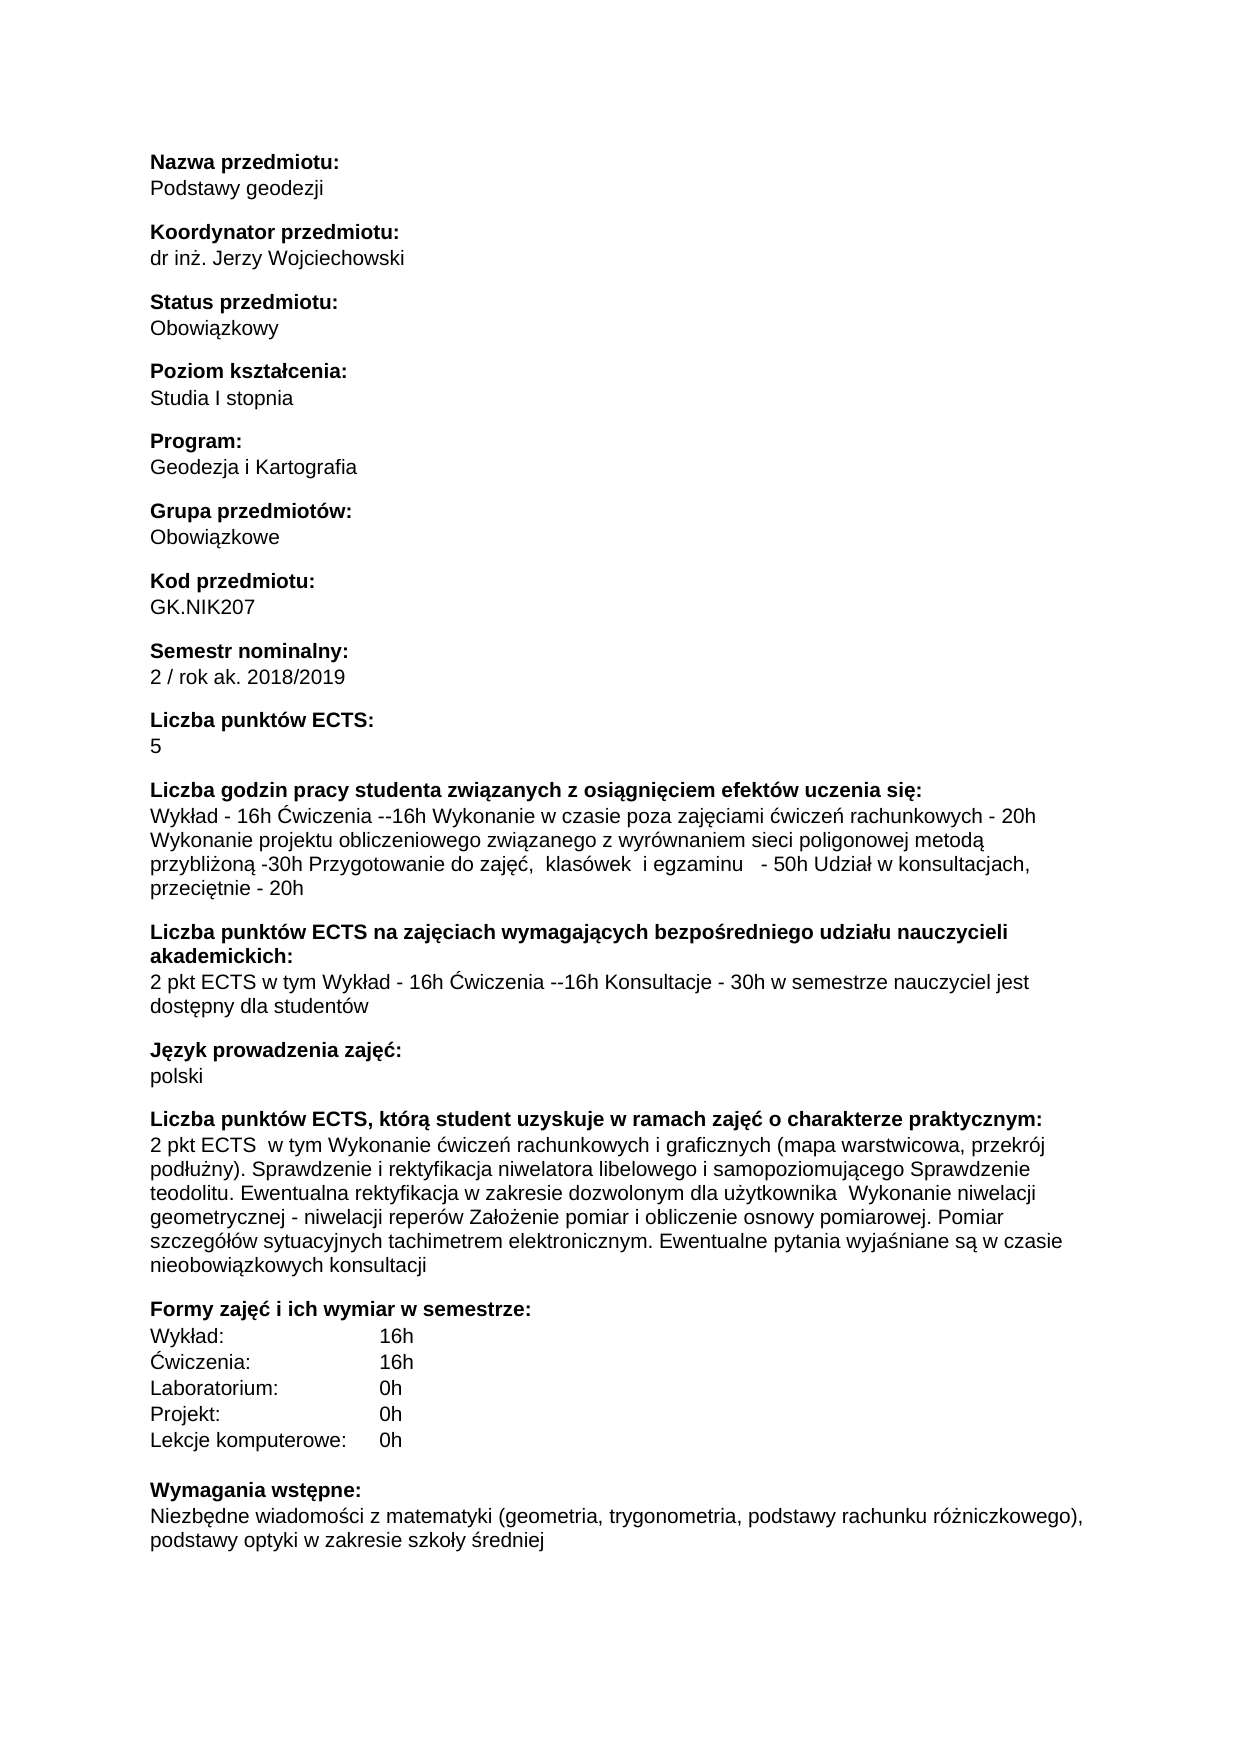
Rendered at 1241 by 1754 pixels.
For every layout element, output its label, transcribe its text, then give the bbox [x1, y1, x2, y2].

text Formy zajęć i ich wymiar w semestrze: [150, 1297, 1090, 1321]
text 2 / rok ak. 2018/2019 [150, 664, 1090, 688]
table_header Wykład: [140, 1323, 368, 1348]
table_cell 0h [369, 1374, 597, 1400]
text Obowiązkowy [150, 316, 1090, 339]
text Status przedmiotu: [150, 289, 1090, 313]
text Liczba punktów ECTS, którą student uzyskuje w ramach zajęć o charakterze praktycznym: [150, 1107, 1090, 1131]
table_cell 0h [369, 1400, 597, 1426]
table_cell 0h [369, 1426, 597, 1452]
text GK.NIK207 [150, 595, 1090, 619]
text Podstawy geodezji [150, 176, 1090, 200]
text Geodezja i Kartografia [150, 455, 1090, 479]
text Kod przedmiotu: [150, 569, 1090, 593]
table_header 16h [369, 1323, 597, 1348]
table_cell Laboratorium: [140, 1376, 367, 1400]
text Wymagania wstępne: [150, 1478, 1090, 1502]
table_cell Projekt: [140, 1402, 367, 1426]
text Obowiązkowe [150, 525, 1090, 549]
text dr inż. Jerzy Wojciechowski [150, 246, 1090, 270]
text Nazwa przedmiotu: [150, 150, 1090, 174]
text Semestr nominalny: [150, 638, 1090, 662]
text Grupa przedmiotów: [150, 499, 1090, 523]
text Koordynator przedmiotu: [150, 220, 1090, 244]
table_cell Lekcje komputerowe: [140, 1428, 367, 1452]
text 2 pkt ECTS w tym Wykład - 16h Ćwiczenia --16h Konsultacje - 30h w semestrze nauczyciel jest dostępny dla studentów [150, 970, 1090, 1018]
table_cell 16h [369, 1348, 597, 1374]
text Wykład - 16h Ćwiczenia --16h Wykonanie w czasie poza zajęciami ćwiczeń rachunkowych - 20h Wykonanie projektu obliczeniowego związanego z wyrównaniem sieci poligonowej metodą przybliżoną -30h Przygotowanie do zajęć, klasówek i egzaminu - 50h Udział w konsultacjach, przeciętnie - 20h [150, 804, 1090, 900]
text Liczba punktów ECTS: [150, 708, 1090, 732]
text Liczba punktów ECTS na zajęciach wymagających bezpośredniego udziału nauczycieli akademickich: [150, 920, 1090, 968]
text 5 [150, 734, 1090, 758]
text 2 pkt ECTS w tym Wykonanie ćwiczeń rachunkowych i graficznych (mapa warstwicowa, przekrój podłużny). Sprawdzenie i rektyfikacja niwelatora libelowego i samopoziomującego Sprawdzenie teodolitu. Ewentualna rektyfikacja w zakresie dozwolonym dla użytkownika Wykonanie niwelacji geometrycznej - niwelacji reperów Założenie pomiar i obliczenie osnowy pomiarowej. Pomiar szczegółów sytuacyjnych tachimetrem elektronicznym. Ewentualne pytania wyjaśniane są w czasie nieobowiązkowych konsultacji [150, 1133, 1090, 1277]
text Poziom kształcenia: [150, 359, 1090, 383]
text Program: [150, 429, 1090, 453]
text Język prowadzenia zajęć: [150, 1037, 1090, 1061]
text polski [150, 1063, 1090, 1087]
text Liczba godzin pracy studenta związanych z osiągnięciem efektów uczenia się: [150, 778, 1090, 802]
table_cell Ćwiczenia: [140, 1350, 367, 1374]
text Niezbędne wiadomości z matematyki (geometria, trygonometria, podstawy rachunku różniczkowego), podstawy optyki w zakresie szkoły średniej [150, 1504, 1090, 1552]
text Studia I stopnia [150, 385, 1090, 409]
